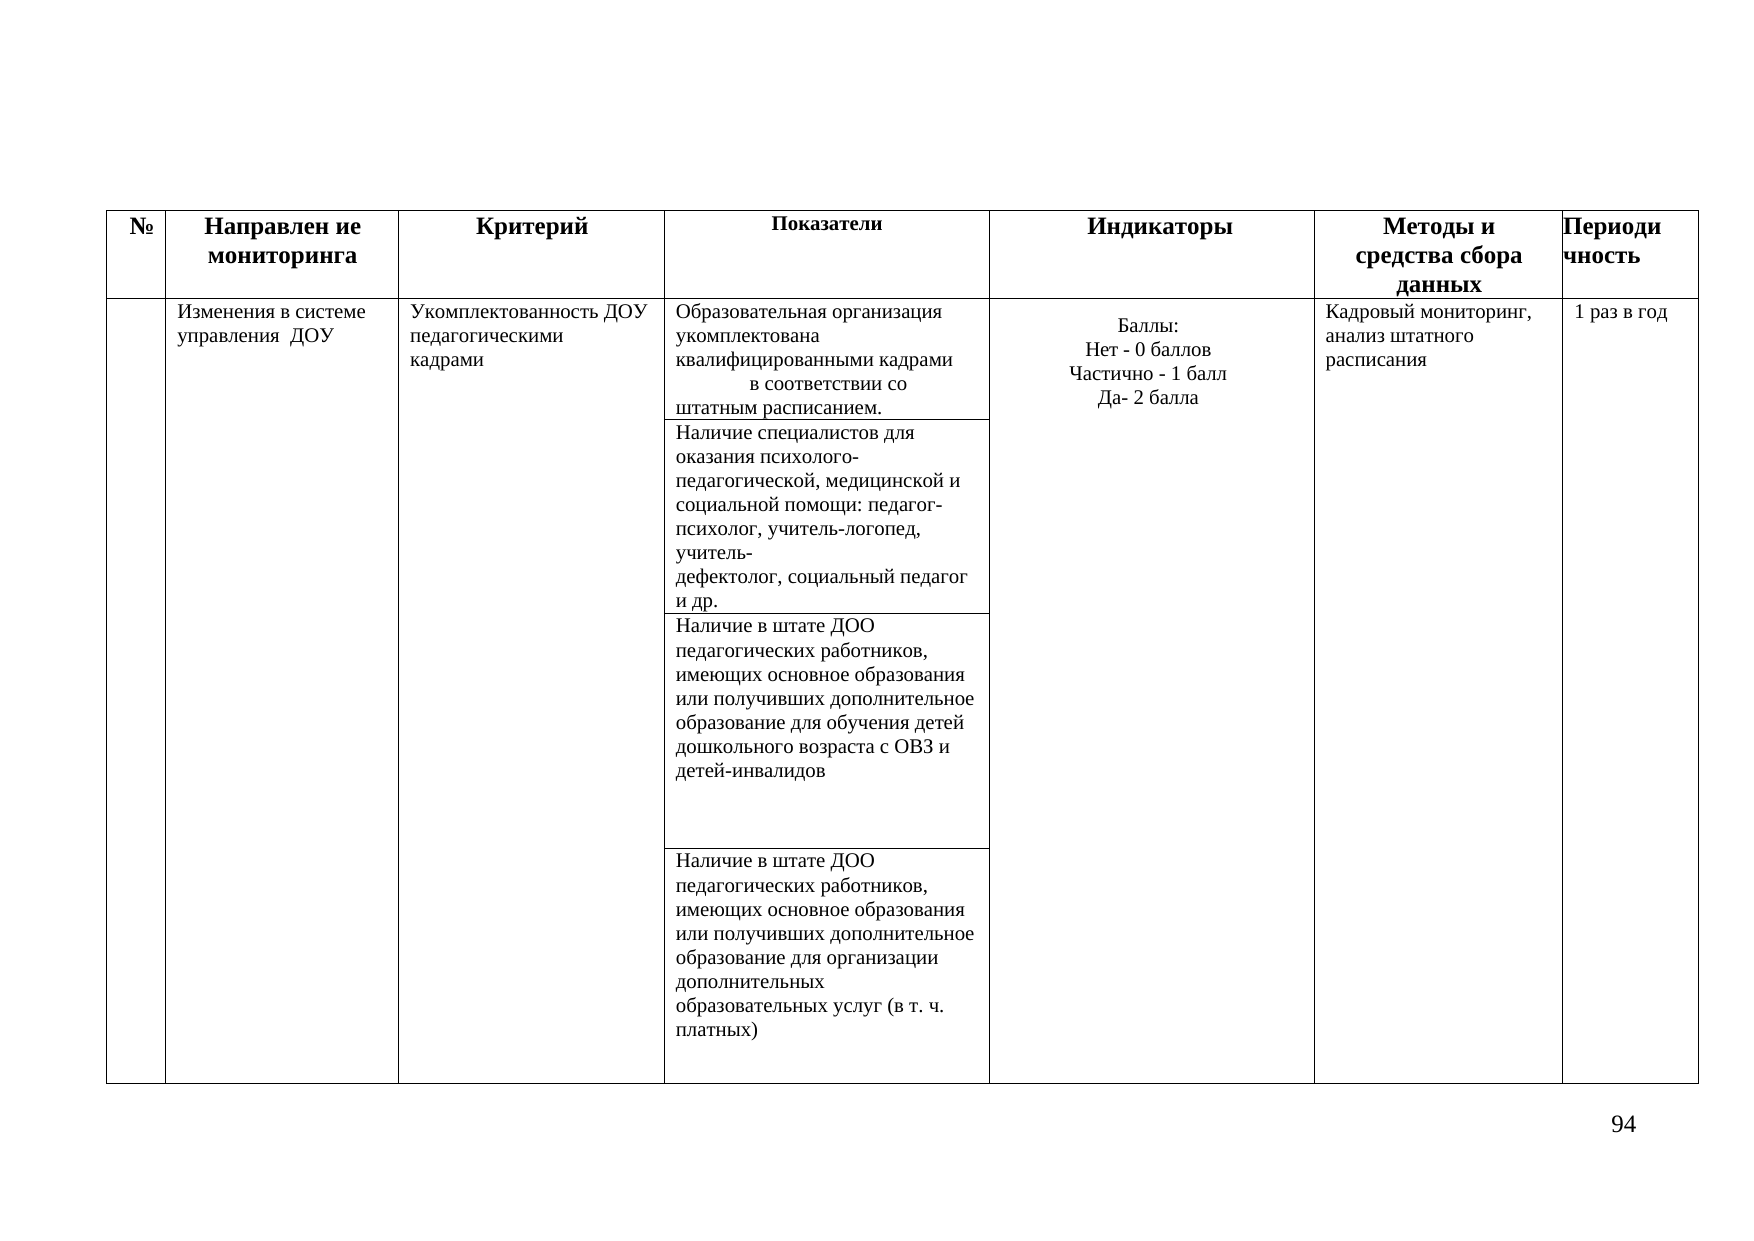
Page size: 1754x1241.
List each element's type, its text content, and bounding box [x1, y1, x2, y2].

table_header Направлен ие мониторинга [166, 211, 398, 297]
table_cell Изменения в системе управления ДОУ [166, 299, 398, 1083]
table_cell 1 раз в год [1563, 299, 1698, 1083]
table_cell Наличие в штате ДОО педагогических работников, имеющих основное образования или получивших дополнительное образование для обучения детей дошкольного возраста с ОВЗ и детей-инвалидов [665, 614, 989, 847]
table_cell Наличие в штате ДОО педагогических работников, имеющих основное образования или получивших дополнительное образование для организации дополнительных образовательных услуг (в т. ч. платных) [665, 849, 989, 1083]
table_cell Кадровый мониторинг, анализ штатного расписания [1315, 299, 1562, 1083]
table_cell Образовательная организация укомплектована квалифицированными кадрами в соответствии со штатным расписанием. [665, 299, 989, 419]
table_header Индикаторы [990, 211, 1314, 297]
table_header Критерий [399, 211, 664, 297]
table_cell Укомплектованность ДОУ педагогическими кадрами [399, 299, 664, 1083]
table_cell Наличие специалистов для оказания психолого- педагогической, медицинской и социальной помощи: педагог-психолог, учитель-логопед, учитель- дефектолог, социальный педагог и др. [665, 420, 989, 612]
table_header Методы и средства сбора данных [1315, 211, 1562, 297]
table_header № [107, 211, 165, 297]
table_cell Баллы: Нет - 0 баллов Частично - 1 балл Да- 2 балла [990, 299, 1314, 1083]
table_cell [107, 299, 165, 1083]
table_header Периоди чность [1563, 211, 1698, 297]
table_header Показатели [665, 211, 989, 297]
